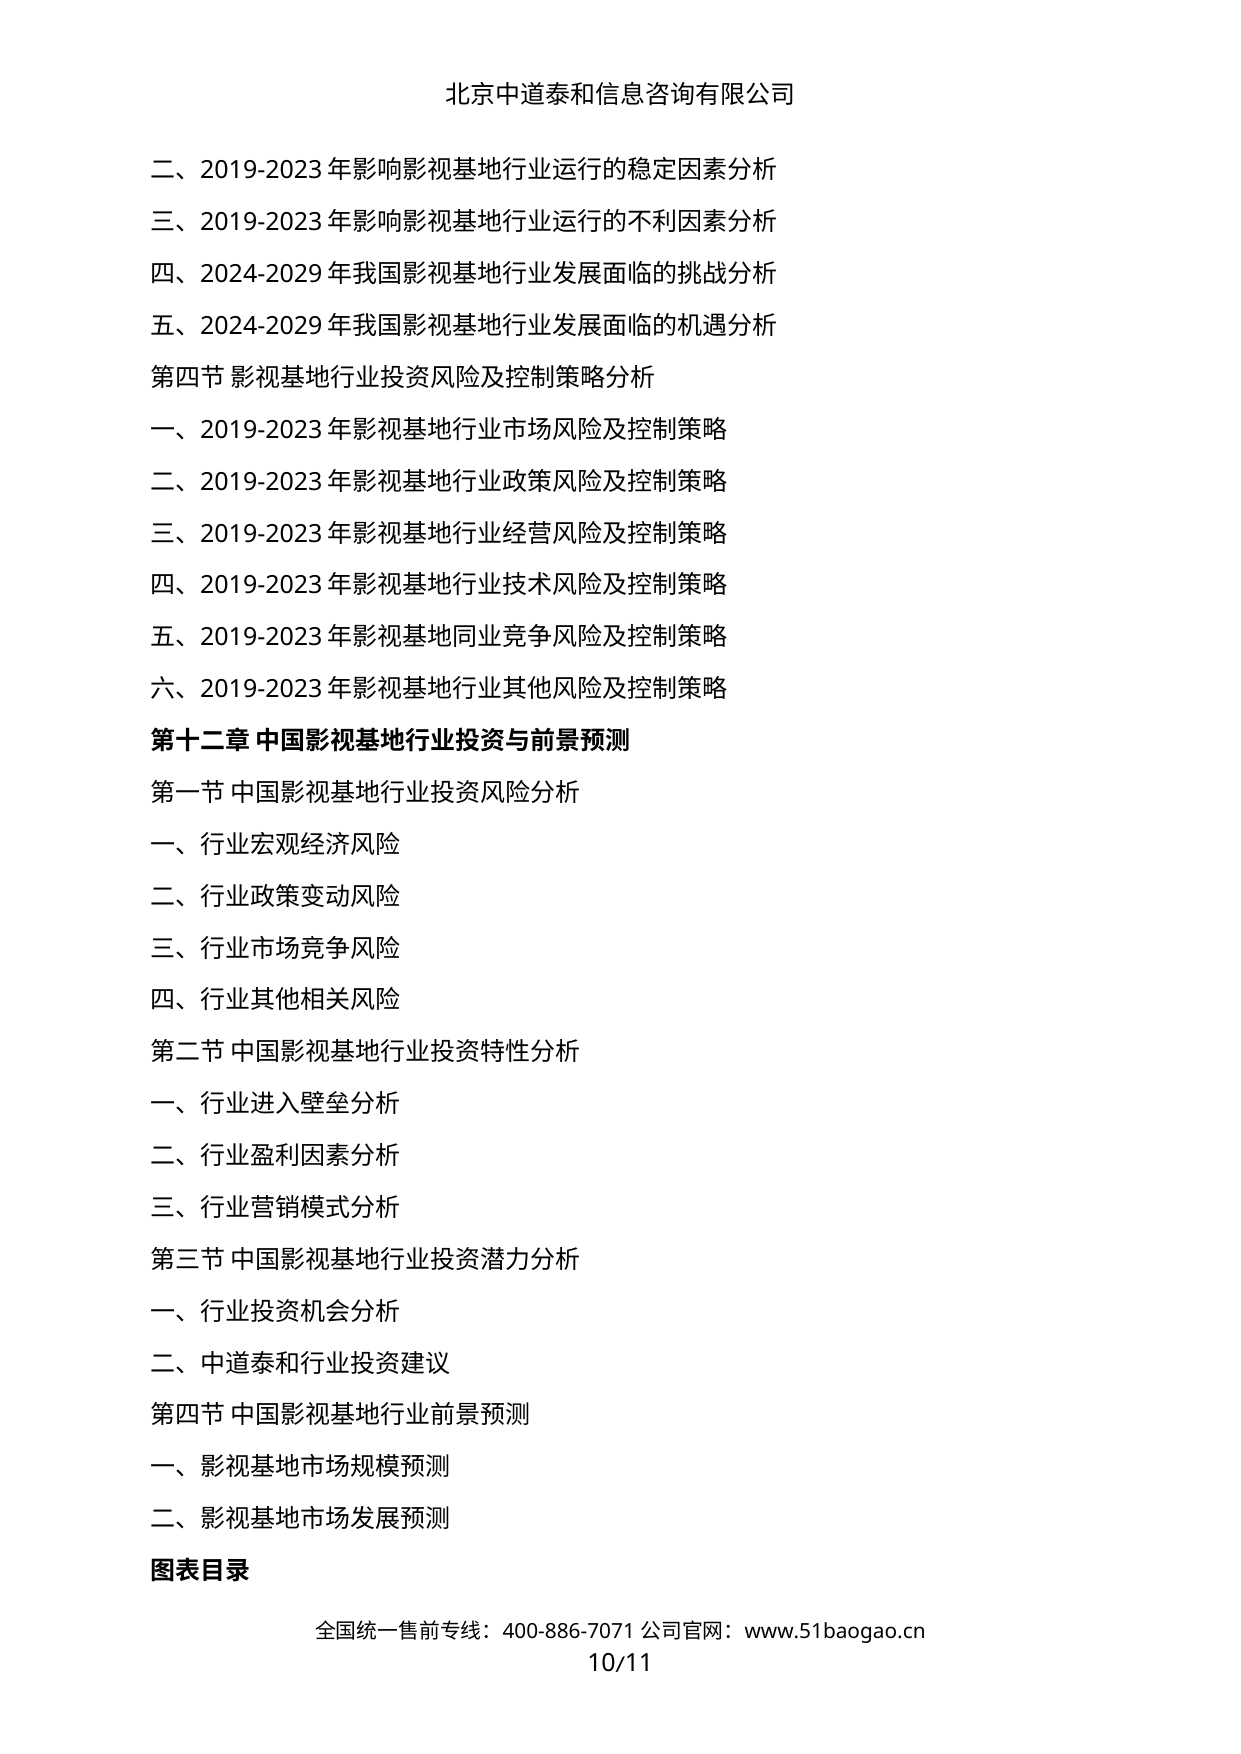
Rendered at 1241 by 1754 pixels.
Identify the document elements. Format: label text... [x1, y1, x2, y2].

text 五、2024-2029年我国影视基地行业发展面临的机遇分析 [150, 306, 1090, 342]
text 四、2019-2023年影视基地行业技术风险及控制策略 [150, 565, 1090, 601]
text 第一节 中国影视基地行业投资风险分析 [150, 772, 1090, 809]
text 二、行业政策变动风险 [150, 876, 1090, 912]
text 一、行业进入壁垒分析 [150, 1084, 1090, 1120]
text 六、2019-2023年影视基地行业其他风险及控制策略 [150, 669, 1090, 705]
text 第二节 中国影视基地行业投资特性分析 [150, 1032, 1090, 1068]
text 一、2019-2023年影视基地行业市场风险及控制策略 [150, 409, 1090, 446]
text 第十二章 中国影视基地行业投资与前景预测 [150, 721, 1090, 757]
text 三、2019-2023年影视基地行业经营风险及控制策略 [150, 513, 1090, 549]
text 二、影视基地市场发展预测 [150, 1499, 1090, 1535]
text 二、2019-2023年影响影视基地行业运行的稳定因素分析 [150, 150, 1090, 186]
text 四、2024-2029年我国影视基地行业发展面临的挑战分析 [150, 254, 1090, 290]
text 五、2019-2023年影视基地同业竞争风险及控制策略 [150, 617, 1090, 653]
text 第三节 中国影视基地行业投资潜力分析 [150, 1239, 1090, 1276]
text 二、中道泰和行业投资建议 [150, 1343, 1090, 1379]
text 三、行业市场竞争风险 [150, 928, 1090, 964]
text 一、行业宏观经济风险 [150, 824, 1090, 861]
text 一、行业投资机会分析 [150, 1291, 1090, 1327]
text 二、行业盈利因素分析 [150, 1136, 1090, 1172]
text 图表目录 [150, 1551, 1090, 1587]
text 第四节 影视基地行业投资风险及控制策略分析 [150, 357, 1090, 394]
text 三、行业营销模式分析 [150, 1187, 1090, 1224]
text 一、影视基地市场规模预测 [150, 1447, 1090, 1483]
text 四、行业其他相关风险 [150, 980, 1090, 1016]
text 三、2019-2023年影响影视基地行业运行的不利因素分析 [150, 202, 1090, 238]
text 二、2019-2023年影视基地行业政策风险及控制策略 [150, 461, 1090, 497]
text 第四节 中国影视基地行业前景预测 [150, 1395, 1090, 1431]
